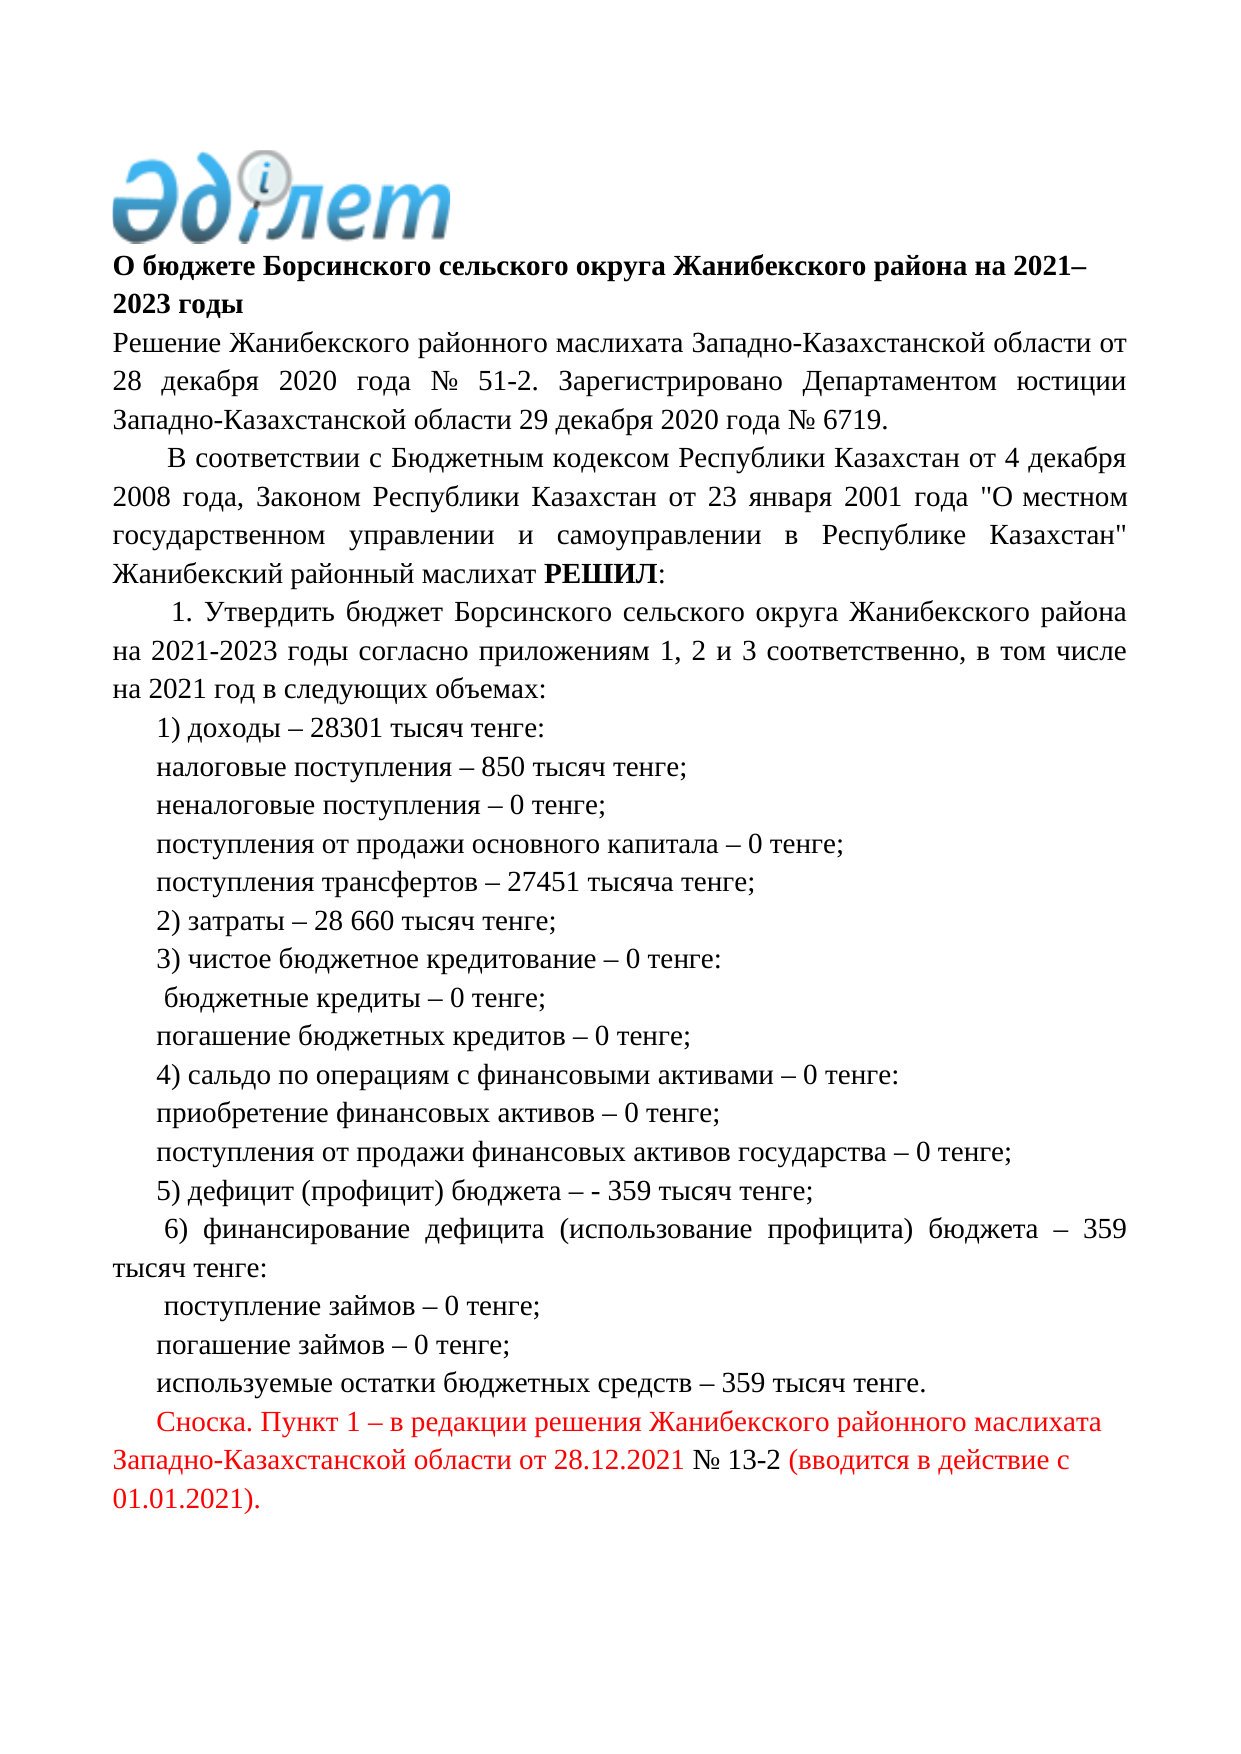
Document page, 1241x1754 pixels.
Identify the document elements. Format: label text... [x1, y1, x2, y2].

text 1) доходы – 28301 тысяч тенге: [112, 710, 1128, 744]
text поступление займов – 0 тенге; [112, 1288, 1128, 1322]
text используемые остатки бюджетных средств – 359 тысяч тенге. [112, 1365, 1128, 1399]
text 6) финансирование дефицита (использование профицита) бюджета – 359 тысяч тенге: [112, 1211, 1128, 1283]
text В соответствии с Бюджетным кодексом Республики Казахстан от 4 декабря 2008 года, Законом Республики Казахстан от 23 января 2001 года "О местном государственном управлении и самоуправлении в Республике Казахстан" Жанибекский районный маслихат РЕШИЛ: [112, 440, 1128, 589]
text погашение займов – 0 тенге; [112, 1327, 1128, 1360]
text Сноска. Пункт 1 – в редакции решения Жанибекского районного маслихата Западно-Казахстанской области от 28.12.2021 № 13-2 (вводится в действие с 01.01.2021). [112, 1404, 1128, 1545]
text неналоговые поступления – 0 тенге; [112, 787, 1128, 821]
text 4) сальдо по операциям с финансовыми активами – 0 тенге: [112, 1057, 1128, 1091]
text 2) затраты – 28 660 тысяч тенге; [112, 903, 1128, 936]
text поступления от продажи основного капитала – 0 тенге; [112, 826, 1128, 859]
text погашение бюджетных кредитов – 0 тенге; [112, 1018, 1128, 1052]
text Решение Жанибекского районного маслихата Западно-Казахстанской области от 28 декабря 2020 года № 51-2. Зарегистрировано Департаментом юстиции Западно-Казахстанской области 29 декабря 2020 года № 6719. [112, 325, 1128, 435]
text 5) дефицит (профицит) бюджета – - 359 тысяч тенге; [112, 1173, 1128, 1206]
picture [112, 150, 451, 244]
text поступления трансфертов – 27451 тысяча тенге; [112, 864, 1128, 898]
text поступления от продажи финансовых активов государства – 0 тенге; [112, 1134, 1128, 1168]
text бюджетные кредиты – 0 тенге; [112, 980, 1128, 1013]
text приобретение финансовых активов – 0 тенге; [112, 1096, 1128, 1129]
text 1. Утвердить бюджет Борсинского сельского округа Жанибекского района на 2021-2023 годы согласно приложениям 1, 2 и 3 соответственно, в том числе на 2021 год в следующих объемах: [112, 594, 1128, 705]
text 3) чистое бюджетное кредитование – 0 тенге: [112, 941, 1128, 975]
text О бюджете Борсинского сельского округа Жанибекского района на 2021–2023 годы [112, 248, 1128, 320]
text налоговые поступления – 850 тысяч тенге; [112, 749, 1128, 782]
